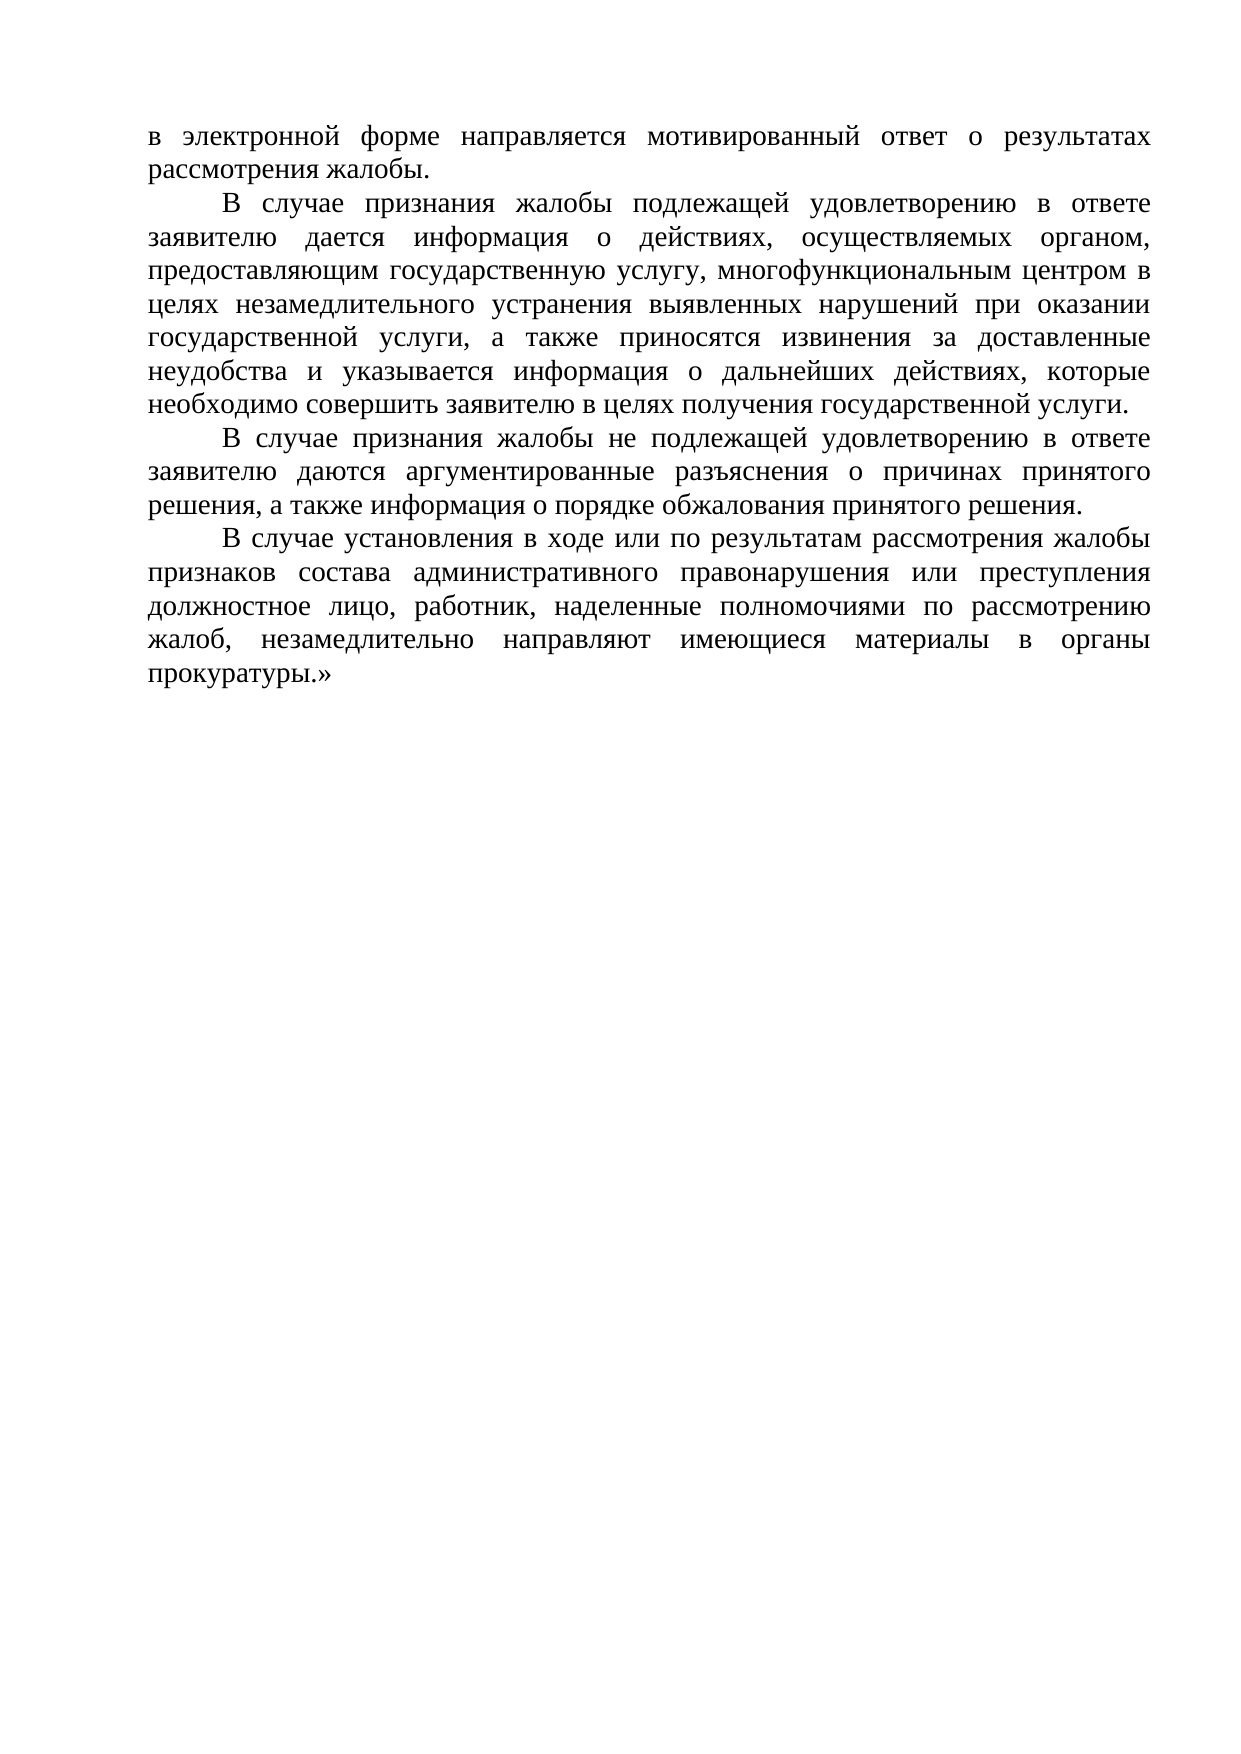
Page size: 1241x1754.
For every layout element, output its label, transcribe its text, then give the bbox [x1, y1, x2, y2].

text В случае признания жалобы не подлежащей удовлетворению в ответе заявителю даются аргументированные разъяснения о причинах принятого решения, а также информация о порядке обжалования принятого решения. [148, 420, 1152, 521]
text В случае признания жалобы подлежащей удовлетворению в ответе заявителю дается информация о действиях, осуществляемых органом, предоставляющим государственную услугу, многофункциональным центром в целях незамедлительного устранения выявленных нарушений при оказании государственной услуги, а также приносятся извинения за доставленные неудобства и указывается информация о дальнейших действиях, которые необходимо совершить заявителю в целях получения государственной услуги. [148, 185, 1152, 420]
text В случае установления в ходе или по результатам рассмотрения жалобы признаков состава административного правонарушения или преступления должностное лицо, работник, наделенные полномочиями по рассмотрению жалоб, незамедлительно направляют имеющиеся материалы в органы прокуратуры.» [148, 521, 1152, 688]
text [148, 118, 1152, 185]
